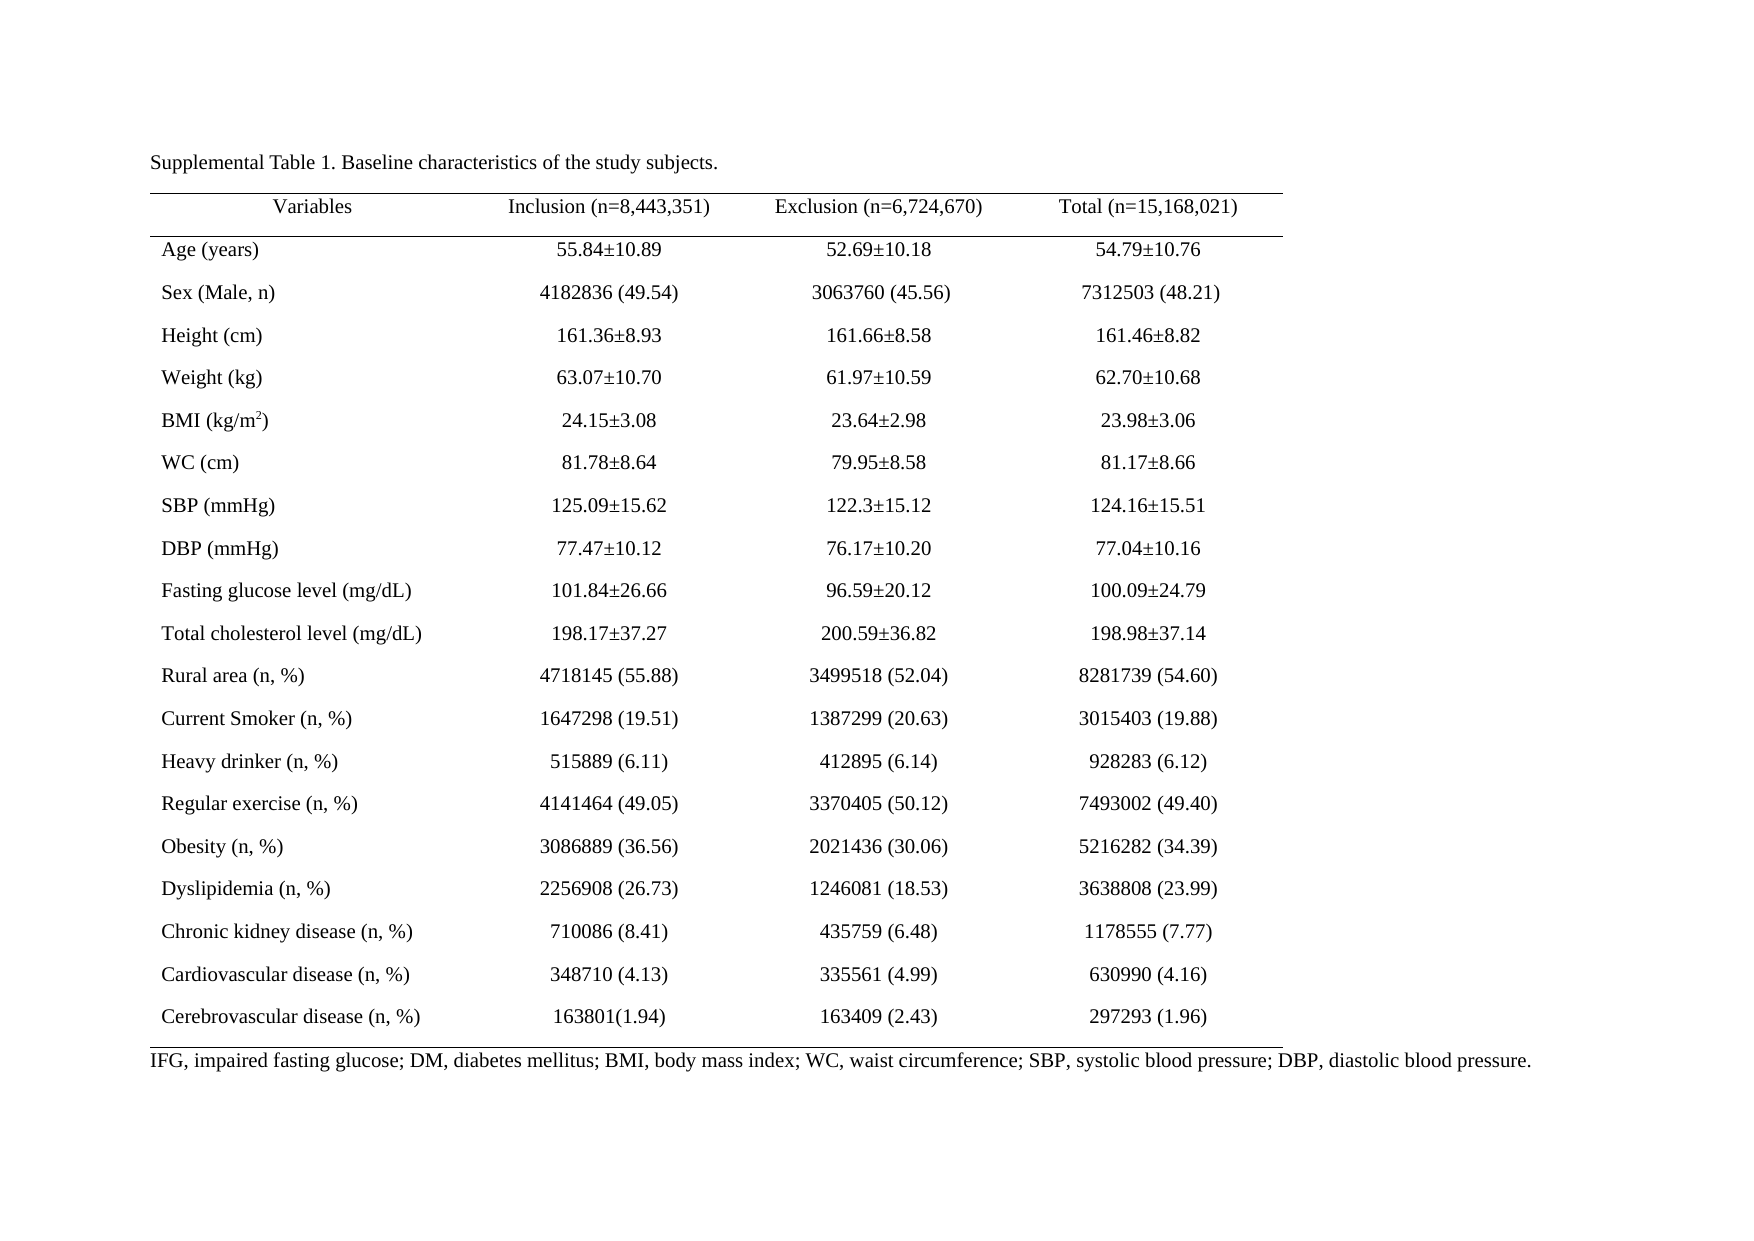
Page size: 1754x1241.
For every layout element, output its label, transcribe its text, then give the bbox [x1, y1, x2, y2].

table_cell 1647298 (19.51) [474, 706, 744, 748]
table_cell 4141464 (49.05) [474, 791, 744, 834]
table_cell 76.17±10.20 [744, 536, 1013, 578]
table_cell WC (cm) [150, 450, 474, 493]
table_header Variables [150, 194, 474, 236]
table_cell Height (cm) [150, 323, 474, 365]
table_cell SBP (mmHg) [150, 493, 474, 536]
table_cell 928283 (6.12) [1013, 749, 1283, 791]
table_cell 163801(1.94) [474, 1004, 744, 1047]
table_cell 710086 (8.41) [474, 919, 744, 962]
table_cell 124.16±15.51 [1013, 493, 1283, 536]
table_cell 8281739 (54.60) [1013, 663, 1283, 706]
table_cell 81.78±8.64 [474, 450, 744, 493]
table_cell Dyslipidemia (n, %) [150, 876, 474, 919]
table_cell 297293 (1.96) [1013, 1004, 1283, 1047]
table_cell 348710 (4.13) [474, 962, 744, 1004]
table_cell 81.17±8.66 [1013, 450, 1283, 493]
table_cell 4182836 (49.54) [474, 280, 744, 322]
table_cell 101.84±26.66 [474, 578, 744, 621]
table_cell 3370405 (50.12) [744, 791, 1013, 834]
table_cell 435759 (6.48) [744, 919, 1013, 962]
table_cell Heavy drinker (n, %) [150, 749, 474, 791]
table_cell Obesity (n, %) [150, 834, 474, 876]
table_cell 163409 (2.43) [744, 1004, 1013, 1047]
table_cell 3015403 (19.88) [1013, 706, 1283, 748]
table_cell Cardiovascular disease (n, %) [150, 962, 474, 1004]
table_cell 2021436 (30.06) [744, 834, 1013, 876]
table_cell Regular exercise (n, %) [150, 791, 474, 834]
table_cell Total cholesterol level (mg/dL) [150, 621, 474, 663]
table_cell BMI (kg/m2) [150, 408, 474, 450]
table_cell 62.70±10.68 [1013, 365, 1283, 408]
table_cell 5216282 (34.39) [1013, 834, 1283, 876]
table_cell 161.66±8.58 [744, 323, 1013, 365]
table_cell Current Smoker (n, %) [150, 706, 474, 748]
table_cell Age (years) [150, 237, 474, 280]
table_cell 61.97±10.59 [744, 365, 1013, 408]
table_cell 4718145 (55.88) [474, 663, 744, 706]
text IFG, impaired fasting glucose; DM, diabetes mellitus; BMI, body mass index; WC, waist circumference; SBP, systolic blood pressure; DBP, diastolic blood pressure. [150, 1048, 1604, 1072]
table_cell 63.07±10.70 [474, 365, 744, 408]
table_cell Chronic kidney disease (n, %) [150, 919, 474, 962]
table_cell Rural area (n, %) [150, 663, 474, 706]
table_cell Cerebrovascular disease (n, %) [150, 1004, 474, 1047]
table_cell 24.15±3.08 [474, 408, 744, 450]
table_cell Fasting glucose level (mg/dL) [150, 578, 474, 621]
table_cell 23.98±3.06 [1013, 408, 1283, 450]
table_cell 7493002 (49.40) [1013, 791, 1283, 834]
table_cell 200.59±36.82 [744, 621, 1013, 663]
table_cell Sex (Male, n) [150, 280, 474, 322]
table_cell 79.95±8.58 [744, 450, 1013, 493]
table_cell 77.04±10.16 [1013, 536, 1283, 578]
table_cell 1178555 (7.77) [1013, 919, 1283, 962]
table_cell 161.36±8.93 [474, 323, 744, 365]
table_cell 77.47±10.12 [474, 536, 744, 578]
table_cell 630990 (4.16) [1013, 962, 1283, 1004]
table_cell 335561 (4.99) [744, 962, 1013, 1004]
table_header Inclusion (n=8,443,351) [474, 194, 744, 236]
table_cell 412895 (6.14) [744, 749, 1013, 791]
text Supplemental Table 1. Baseline characteristics of the study subjects. [150, 150, 1604, 174]
table_cell Weight (kg) [150, 365, 474, 408]
table_cell 55.84±10.89 [474, 237, 744, 280]
table_cell DBP (mmHg) [150, 536, 474, 578]
table_cell 2256908 (26.73) [474, 876, 744, 919]
table_cell 161.46±8.82 [1013, 323, 1283, 365]
table_cell 125.09±15.62 [474, 493, 744, 536]
table_cell 3499518 (52.04) [744, 663, 1013, 706]
table_cell 122.3±15.12 [744, 493, 1013, 536]
table_cell 3063760 (45.56) [744, 280, 1013, 322]
table_cell 100.09±24.79 [1013, 578, 1283, 621]
table_header Exclusion (n=6,724,670) [744, 194, 1013, 236]
table_cell 198.98±37.14 [1013, 621, 1283, 663]
table_header Total (n=15,168,021) [1013, 194, 1283, 236]
table_cell 3638808 (23.99) [1013, 876, 1283, 919]
table_cell 54.79±10.76 [1013, 237, 1283, 280]
table_cell 198.17±37.27 [474, 621, 744, 663]
table_cell 1246081 (18.53) [744, 876, 1013, 919]
table_cell 52.69±10.18 [744, 237, 1013, 280]
table_cell 96.59±20.12 [744, 578, 1013, 621]
table_cell 515889 (6.11) [474, 749, 744, 791]
table_cell 23.64±2.98 [744, 408, 1013, 450]
table_cell 7312503 (48.21) [1013, 280, 1283, 322]
table_cell 3086889 (36.56) [474, 834, 744, 876]
table_cell 1387299 (20.63) [744, 706, 1013, 748]
